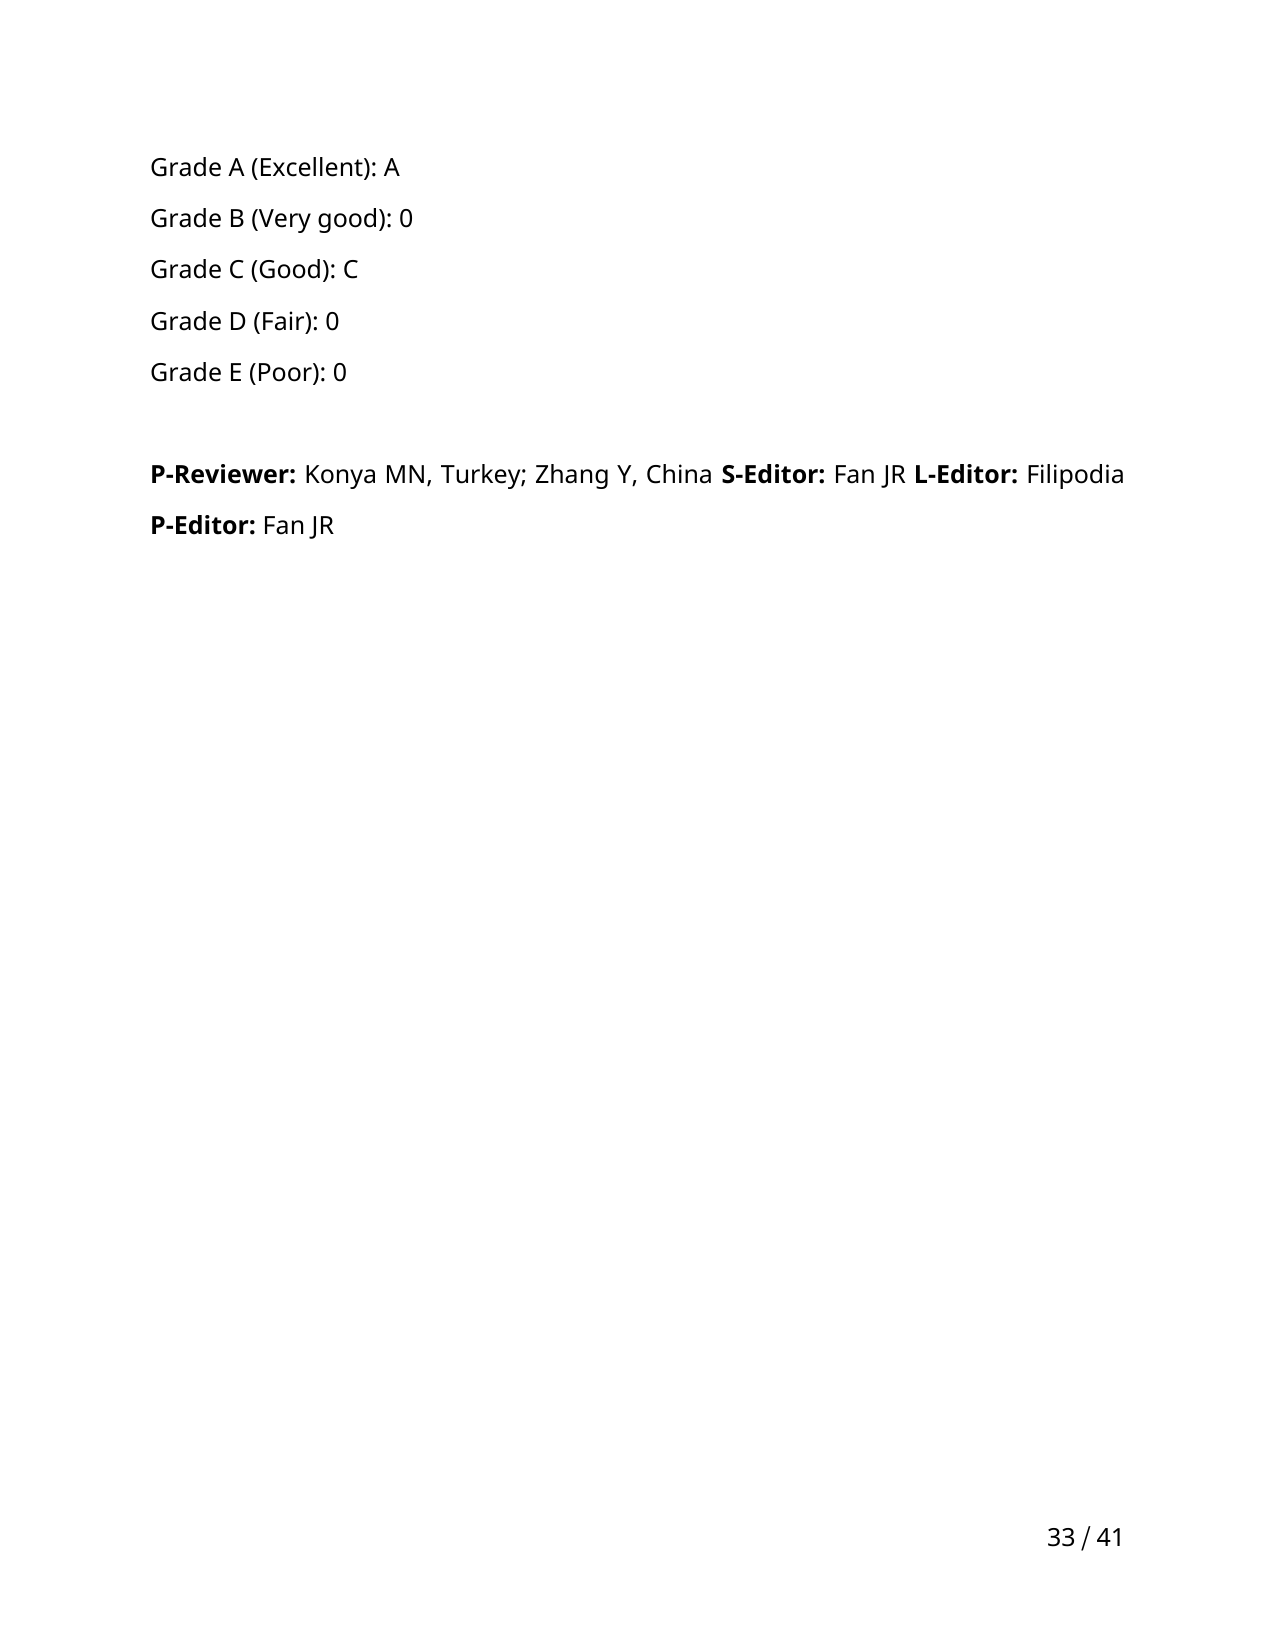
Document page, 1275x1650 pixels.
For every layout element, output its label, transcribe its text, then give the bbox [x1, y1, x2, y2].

text Grade A (Excellent): A [150, 150, 1125, 184]
text Grade D (Fair): 0 [150, 303, 1125, 337]
text Grade E (Poor): 0 [150, 354, 1125, 388]
text P-Reviewer: Konya MN, Turkey; Zhang Y, China S-Editor: Fan JR L-Editor: Filipodia P-Editor: Fan JR [150, 456, 1125, 541]
text Grade C (Good): C [150, 252, 1125, 286]
text Grade B (Very good): 0 [150, 201, 1125, 235]
